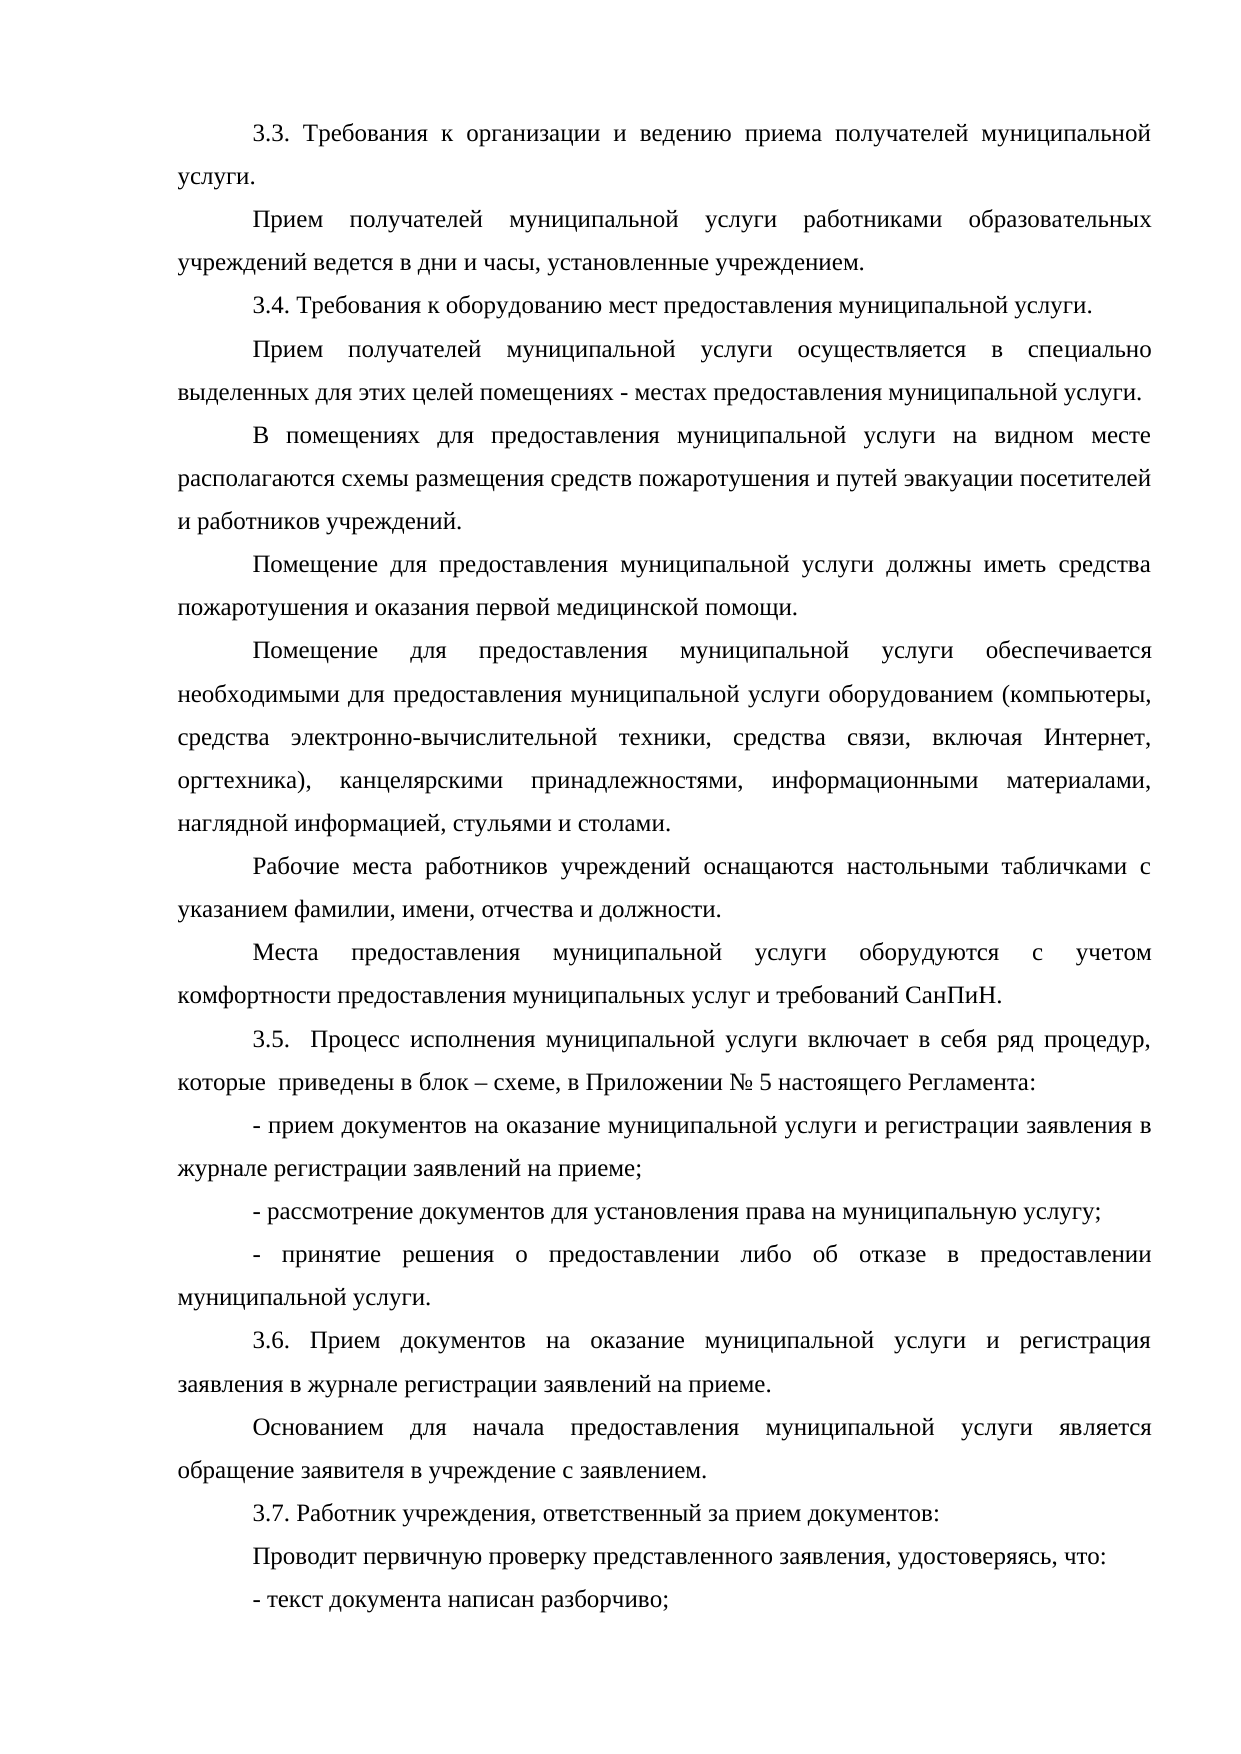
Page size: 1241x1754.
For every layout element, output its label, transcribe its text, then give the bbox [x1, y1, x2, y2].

text Основанием для начала предоставления муниципальной услуги является обращение заявителя в учреждение с заявлением. [177, 1412, 1152, 1484]
text Проводит первичную проверку представленного заявления, удостоверяясь, что: [177, 1541, 1152, 1570]
text - рассмотрение документов для установления права на муниципальную услугу; [177, 1196, 1152, 1225]
text 3.7. Работник учреждения, ответственный за прием документов: [177, 1498, 1152, 1527]
text 3.5. Процесс исполнения муниципальной услуги включает в себя ряд процедур, которые приведены в блок – схеме, в Приложении № 5 настоящего Регламента: [177, 1024, 1152, 1096]
text Прием получателей муниципальной услуги работниками образовательных учреждений ведется в дни и часы, установленные учреждением. [177, 204, 1152, 276]
text - текст документа написан разборчиво; [177, 1584, 1152, 1613]
text Прием получателей муниципальной услуги осуществляется в специально выделенных для этих целей помещениях - местах предоставления муниципальной услуги. [177, 334, 1152, 406]
text 3.3. Требования к организации и ведению приема получателей муниципальной услуги. [177, 118, 1152, 190]
text Помещение для предоставления муниципальной услуги должны иметь средства пожаротушения и оказания первой медицинской помощи. [177, 549, 1152, 621]
text В помещениях для предоставления муниципальной услуги на видном месте располагаются схемы размещения средств пожаротушения и путей эвакуации посетителей и работников учреждений. [177, 420, 1152, 535]
text Рабочие места работников учреждений оснащаются настольными табличками с указанием фамилии, имени, отчества и должности. [177, 851, 1152, 923]
text 3.6. Прием документов на оказание муниципальной услуги и регистрация заявления в журнале регистрации заявлений на приеме. [177, 1326, 1152, 1397]
text - принятие решения о предоставлении либо об отказе в предоставлении муниципальной услуги. [177, 1239, 1152, 1311]
text 3.4. Требования к оборудованию мест предоставления муниципальной услуги. [177, 291, 1152, 319]
text - прием документов на оказание муниципальной услуги и регистрации заявления в журнале регистрации заявлений на приеме; [177, 1110, 1152, 1182]
text Места предоставления муниципальной услуги оборудуются с учетом комфортности предоставления муниципальных услуг и требований СанПиН. [177, 937, 1152, 1009]
text Помещение для предоставления муниципальной услуги обеспечивается необходимыми для предоставления муниципальной услуги оборудованием (компьютеры, средства электронно-вычислительной техники, средства связи, включая Интернет, оргтехника), канцелярскими принадлежностями, информационными материалами, наглядной информацией, стульями и столами. [177, 636, 1152, 837]
